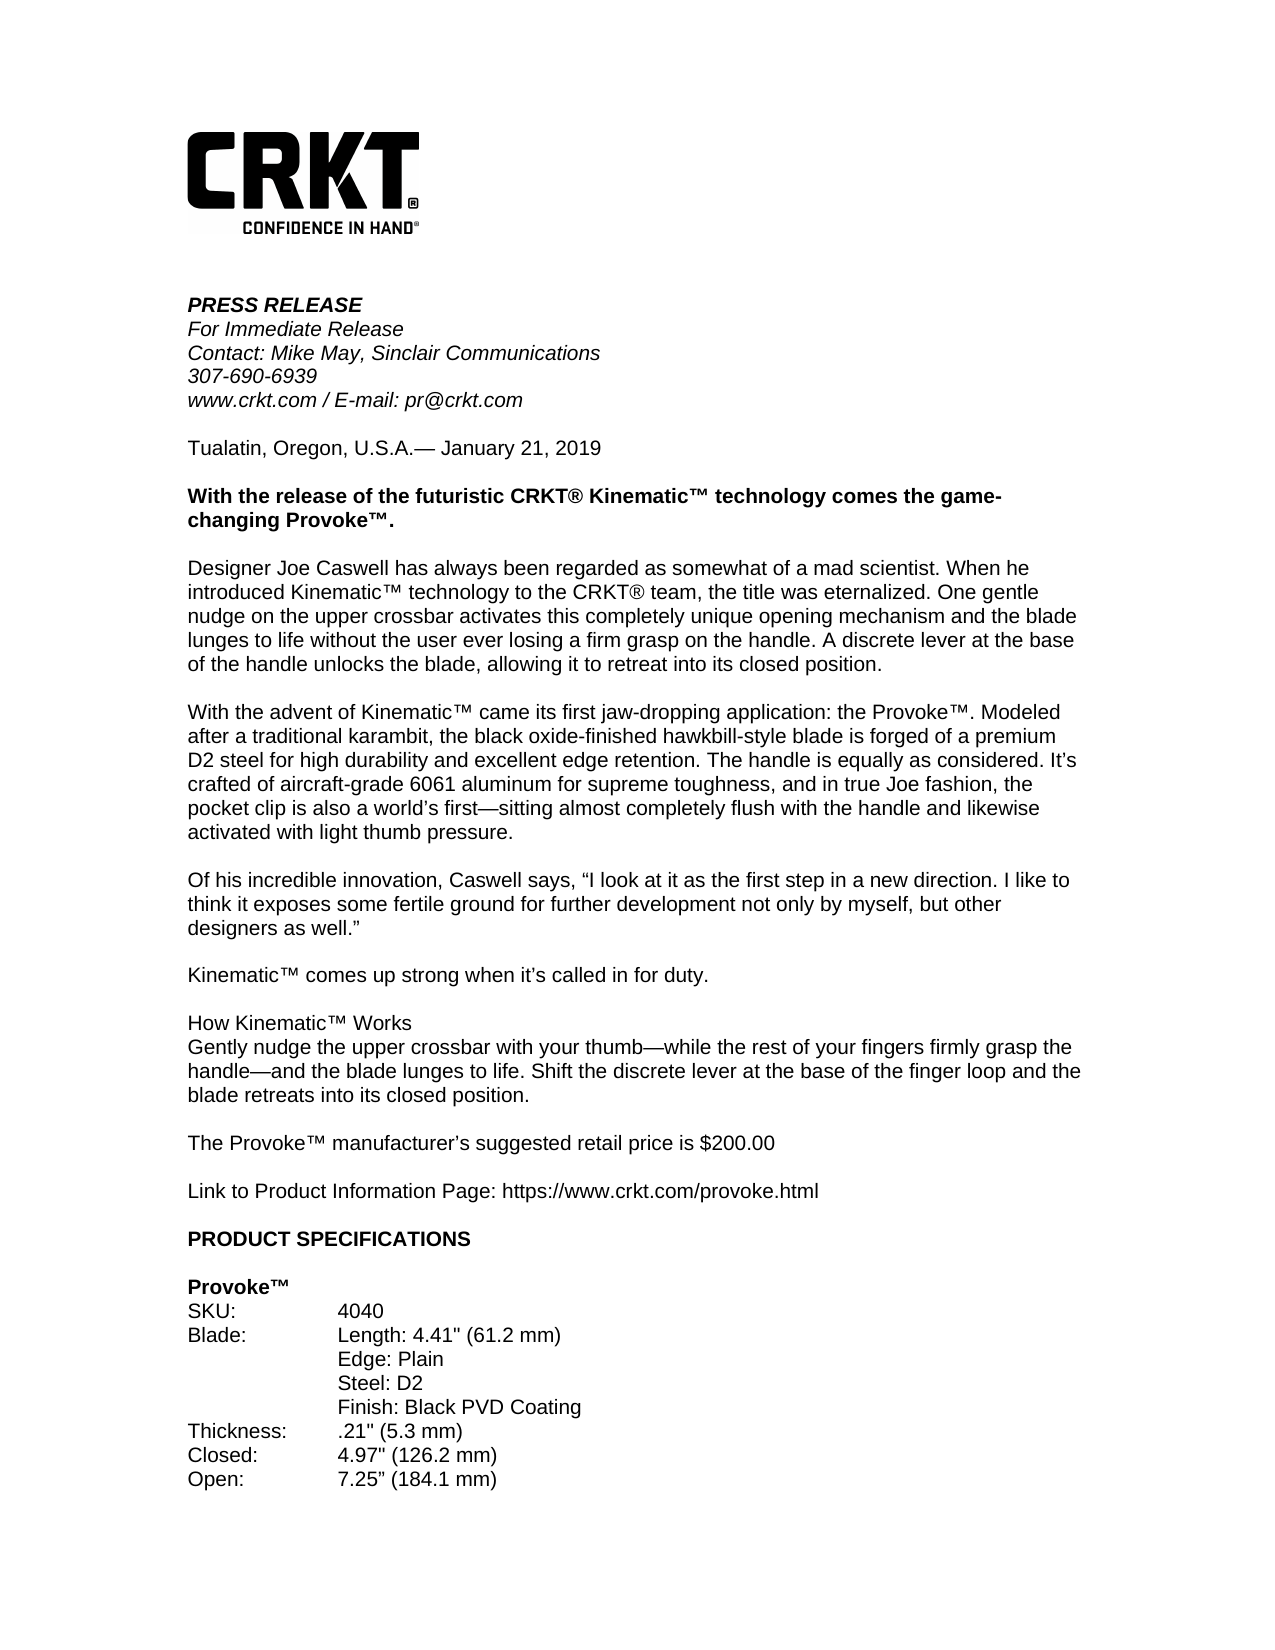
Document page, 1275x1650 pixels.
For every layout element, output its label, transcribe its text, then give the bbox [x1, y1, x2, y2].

text PRESS RELEASE [187, 292, 1087, 316]
text Thickness: .21" (5.3 mm) [187, 1418, 1087, 1442]
text Tualatin, Oregon, U.S.A.— January 21, 2019 [187, 436, 1087, 460]
text With the release of the futuristic CRKT® Kinematic™ technology comes the game-changing Provoke™. [187, 484, 1087, 532]
text Designer Joe Caswell has always been regarded as somewhat of a mad scientist. When he introduced Kinematic™ technology to the CRKT® team, the title was eternalized. One gentle nudge on the upper crossbar activates this completely unique opening mechanism and the blade lunges to life without the user ever losing a firm grasp on the handle. A discrete lever at the base of the handle unlocks the blade, allowing it to retreat into its closed position. [187, 556, 1087, 676]
text With the advent of Kinematic™ came its first jaw-dropping application: the Provoke™. Modeled after a traditional karambit, the black oxide-finished hawkbill-style blade is forged of a premium D2 steel for high durability and excellent edge retention. The handle is equally as considered. It’s crafted of aircraft-grade 6061 aluminum for supreme toughness, and in true Joe fashion, the pocket clip is also a world’s first—sitting almost completely flush with the handle and likewise activated with light thumb pressure. [187, 700, 1087, 843]
text PRODUCT SPECIFICATIONS [187, 1227, 1087, 1251]
text Of his incredible innovation, Caswell says, “I look at it as the first step in a new direction. I like to think it exposes some fertile ground for further development not only by myself, but other designers as well.” [187, 867, 1087, 939]
picture [187, 132, 419, 234]
text For Immediate Release [187, 316, 1087, 340]
text Contact: Mike May, Sinclair Communications [187, 340, 1087, 364]
text Gently nudge the upper crossbar with your thumb—while the rest of your fingers firmly grasp the handle—and the blade lunges to life. Shift the discrete lever at the base of the finger loop and the blade retreats into its closed position. [187, 1035, 1087, 1107]
text The Provoke™ manufacturer’s suggested retail price is $200.00 [187, 1131, 1087, 1155]
text Edge: Plain [187, 1347, 1087, 1371]
text Kinematic™ comes up strong when it’s called in for duty. [187, 963, 1087, 987]
text Steel: D2 [262, 1371, 1087, 1394]
text How Kinematic™ Works [187, 1011, 1087, 1035]
text SKU: 4040 [187, 1299, 1087, 1323]
text Closed: 4.97" (126.2 mm) [187, 1442, 1087, 1466]
text 307-690-6939 [187, 364, 1087, 388]
text Finish: Black PVD Coating [262, 1394, 1087, 1418]
text Blade: Length: 4.41" (61.2 mm) [187, 1323, 1087, 1347]
text www.crkt.com / E-mail: pr@crkt.com [187, 388, 1087, 412]
text Link to Product Information Page: https://www.crkt.com/provoke.html [187, 1179, 1087, 1203]
text Open: 7.25” (184.1 mm) [187, 1466, 1087, 1490]
text Provoke™ [187, 1275, 1087, 1299]
